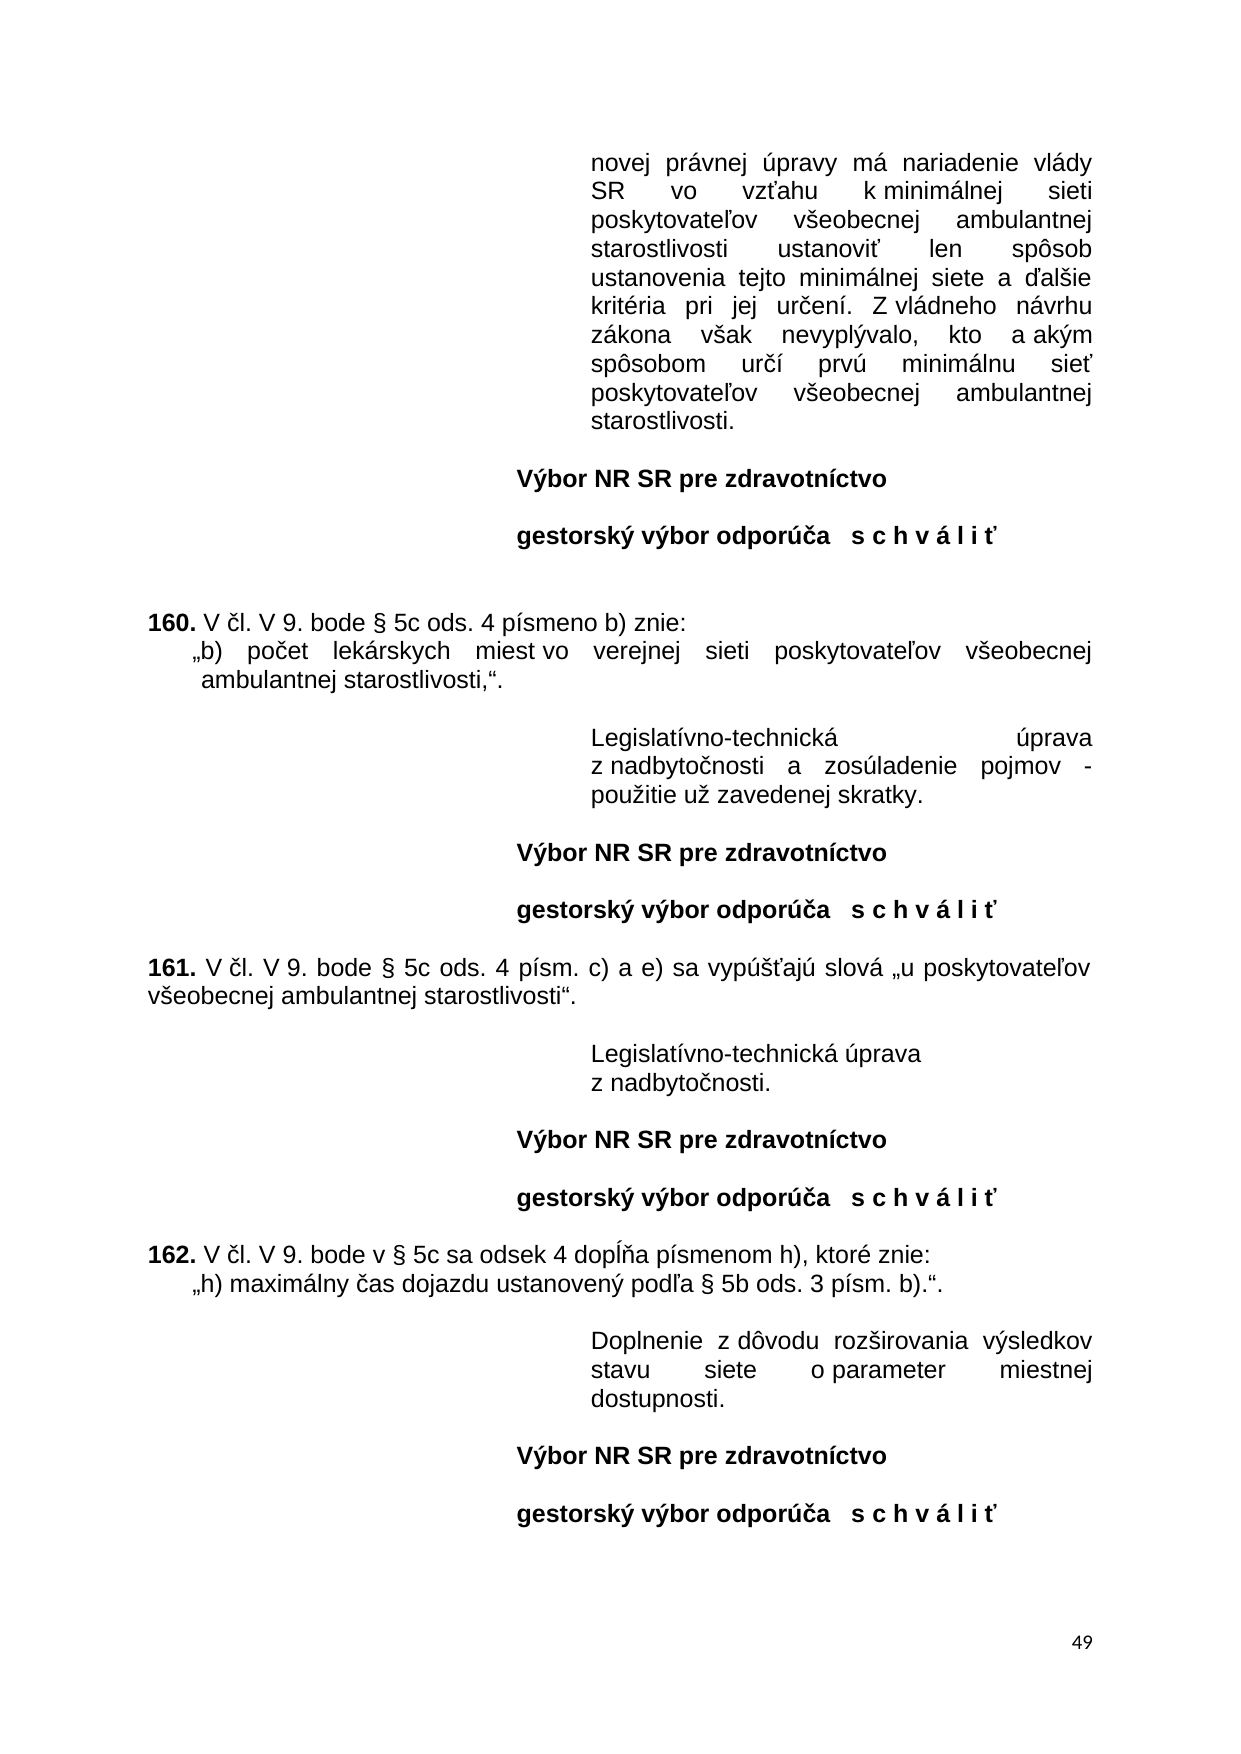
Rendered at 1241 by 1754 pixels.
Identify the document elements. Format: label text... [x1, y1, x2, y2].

list Výbor NR SR pre zdravotníctvo [516, 1441, 1093, 1470]
list z nadbytočnosti. [591, 1068, 1093, 1096]
list gestorský výbor odporúča s c h v á l i ť [516, 1183, 1093, 1211]
list gestorský výbor odporúča s c h v á l i ť [516, 1499, 1093, 1528]
list gestorský výbor odporúča s c h v á l i ť [516, 521, 1093, 550]
text 162. V čl. V 9. bode v § 5c sa odsek 4 dopĺňa písmenom h), ktoré znie: [148, 1240, 1093, 1269]
list Výbor NR SR pre zdravotníctvo [516, 464, 1093, 493]
list Výbor NR SR pre zdravotníctvo [516, 838, 1093, 866]
list Doplnenie z dôvodu rozširovania výsledkov stavu siete o parameter miestnej dostupnosti. [591, 1326, 1093, 1413]
text 161. V čl. V 9. bode § 5c ods. 4 písm. c) a e) sa vypúšťajú slová „u poskytovateľov všeobecnej ambulantnej starostlivosti“. [148, 953, 1093, 1010]
list gestorský výbor odporúča s c h v á l i ť [516, 895, 1093, 924]
list Legislatívno-technická úprava [591, 1039, 1093, 1068]
text „b) počet lekárskych miest vo verejnej sieti poskytovateľov všeobecnej ambulantnej starostlivosti,“. [192, 636, 1093, 694]
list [591, 148, 1093, 435]
list Legislatívno-technická úprava z nadbytočnosti a zosúladenie pojmov - použitie už zavedenej skratky. [591, 723, 1093, 809]
text 160. V čl. V 9. bode § 5c ods. 4 písmeno b) znie: [148, 608, 1093, 636]
list Výbor NR SR pre zdravotníctvo [516, 1125, 1093, 1154]
text „h) maximálny čas dojazdu ustanovený podľa § 5b ods. 3 písm. b).“. [192, 1269, 1093, 1298]
